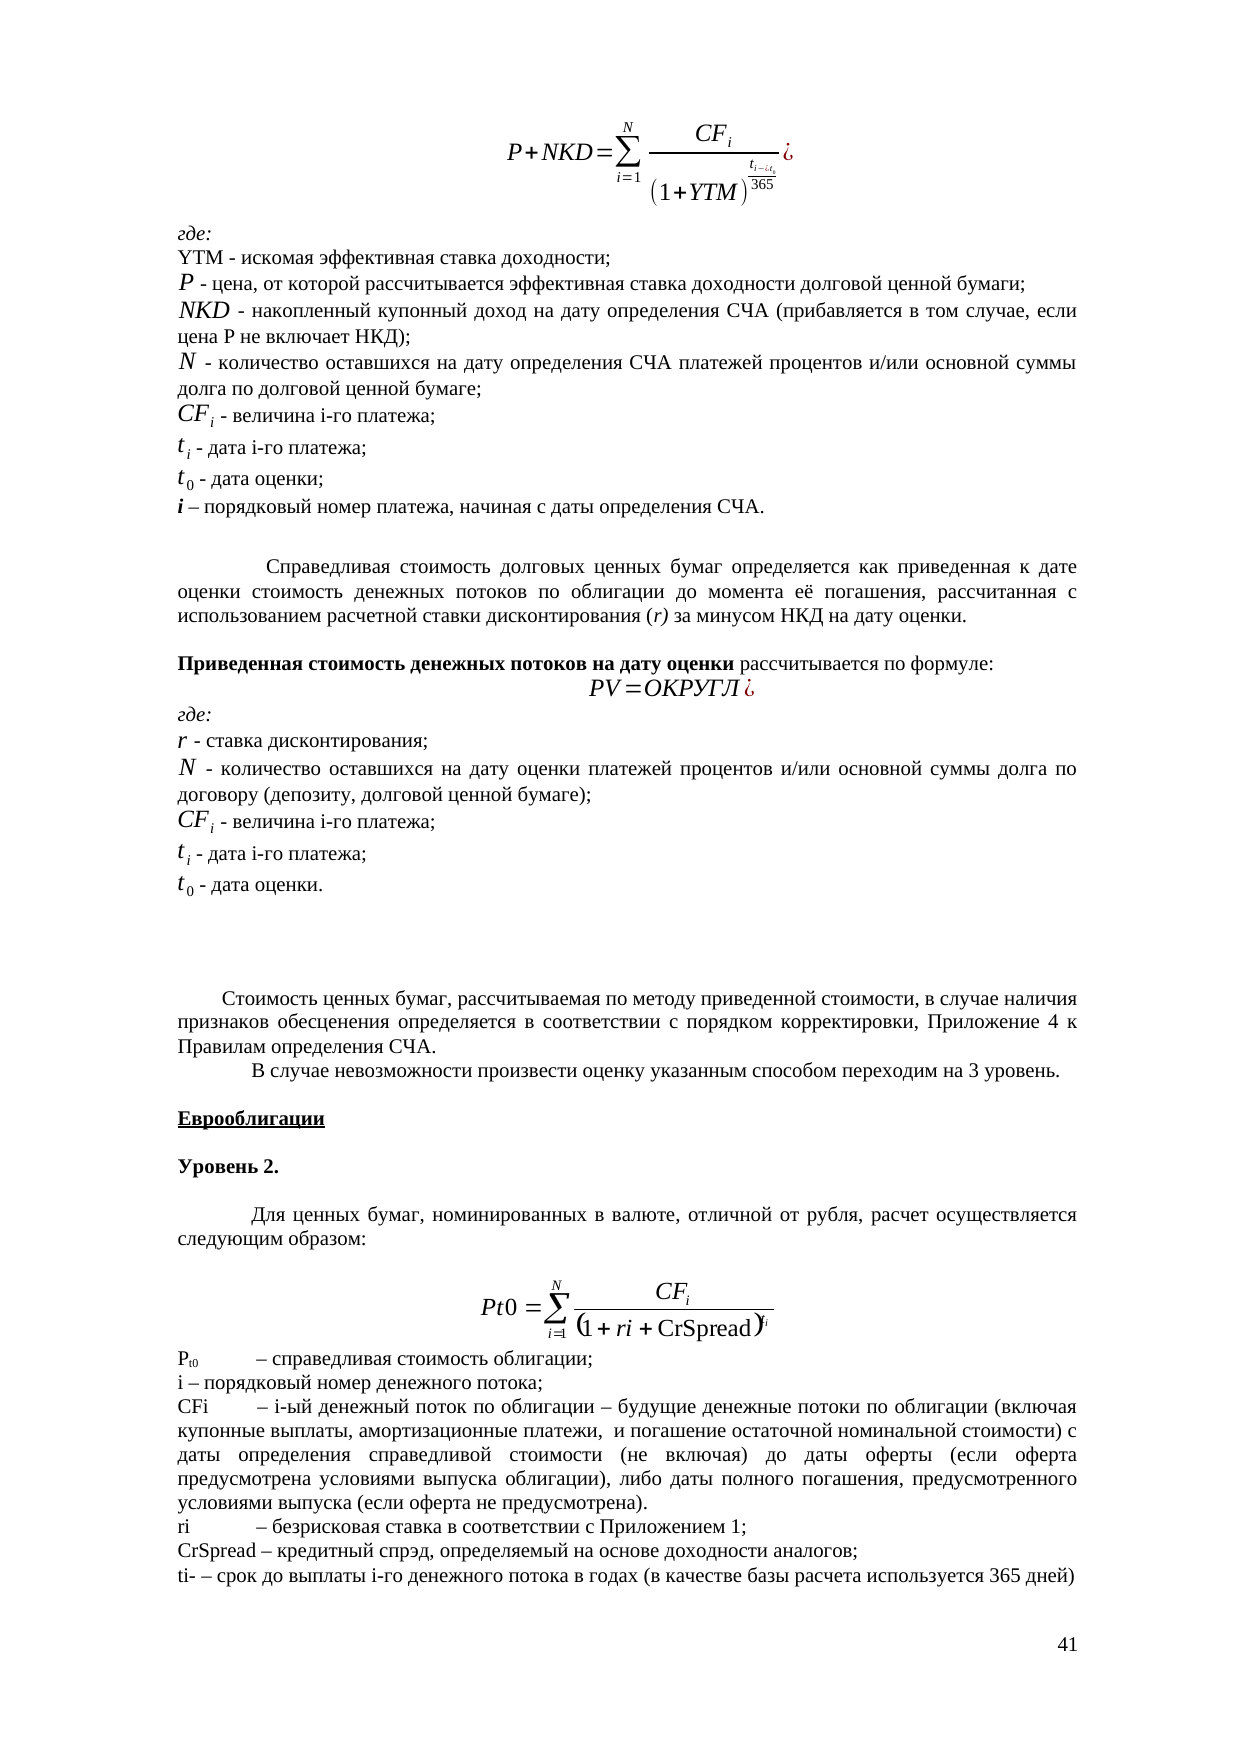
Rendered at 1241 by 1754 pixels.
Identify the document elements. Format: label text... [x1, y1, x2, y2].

text Pt0 – справедливая стоимость облигации; [177, 1346, 1078, 1370]
text - величина i-го платежа; [177, 400, 1078, 431]
text Еврооблигации [177, 1106, 1078, 1130]
text - дата оценки. [177, 868, 1078, 900]
text ti- – срок до выплаты i-го денежного потока в годах (в качестве базы расчета используется 365 дней) [177, 1562, 1078, 1587]
text - накопленный купонный доход на дату определения СЧА (прибавляется в том случае, если цена P не включает НКД); [177, 296, 1078, 348]
text Стоимость ценных бумаг, рассчитываемая по методу приведенной стоимости, в случае наличия признаков обесценения определяется в соответствии с порядком корректировки, Приложение 4 к Правилам определения СЧА. [177, 985, 1078, 1058]
text Справедливая стоимость долговых ценных бумаг определяется как приведенная к дате оценки стоимость денежных потоков по облигации до момента её погашения, рассчитанная с использованием расчетной ставки дисконтирования (r) за минусом НКД на дату оценки. [177, 554, 1078, 627]
text CFi – i-ый денежный поток по облигации – будущие денежные потоки по облигации (включая купонные выплаты, амортизационные платежи, и погашение остаточной номинальной стоимости) с даты определения справедливой стоимости (не включая) до даты оферты (если оферта предусмотрена условиями выпуска облигации), либо даты полного погашения, предусмотренного условиями выпуска (если оферта не предусмотрена). [177, 1394, 1078, 1514]
text i – порядковый номер денежного потока; [177, 1370, 1078, 1394]
text Для ценных бумаг, номинированных в валюте, отличной от рубля, расчет осуществляется следующим образом: [177, 1202, 1078, 1250]
text - дата i-го платежа; [177, 837, 1078, 868]
text где: [177, 702, 1078, 726]
text Уровень 2. [177, 1154, 1078, 1178]
text - количество оставшихся на дату определения СЧА платежей процентов и/или основной суммы долга по долговой ценной бумаге; [177, 348, 1078, 400]
text где: [177, 221, 1078, 245]
text В случае невозможности произвести оценку указанным способом переходим на 3 уровень. [177, 1058, 1078, 1082]
text CrSpread – кредитный спрэд, определяемый на основе доходности аналогов; [177, 1538, 1078, 1562]
text i – порядковый номер платежа, начиная с даты определения СЧА. [177, 494, 1078, 518]
text YTM - искомая эффективная ставка доходности; [177, 245, 1078, 269]
text - ставка дисконтирования; [177, 726, 1078, 754]
text Приведенная стоимость денежных потоков на дату оценки рассчитывается по формуле: [177, 651, 1078, 675]
text - дата оценки; [177, 462, 1078, 494]
text - величина i-го платежа; [177, 806, 1078, 837]
text - дата i-го платежа; [177, 431, 1078, 462]
text ri – безрисковая ставка в соответствии с Приложением 1; [177, 1514, 1078, 1538]
text - цена, от которой рассчитывается эффективная ставка доходности долговой ценной бумаги; [177, 269, 1078, 296]
text - количество оставшихся на дату оценки платежей процентов и/или основной суммы долга по договору (депозиту, долговой ценной бумаге); [177, 754, 1078, 806]
